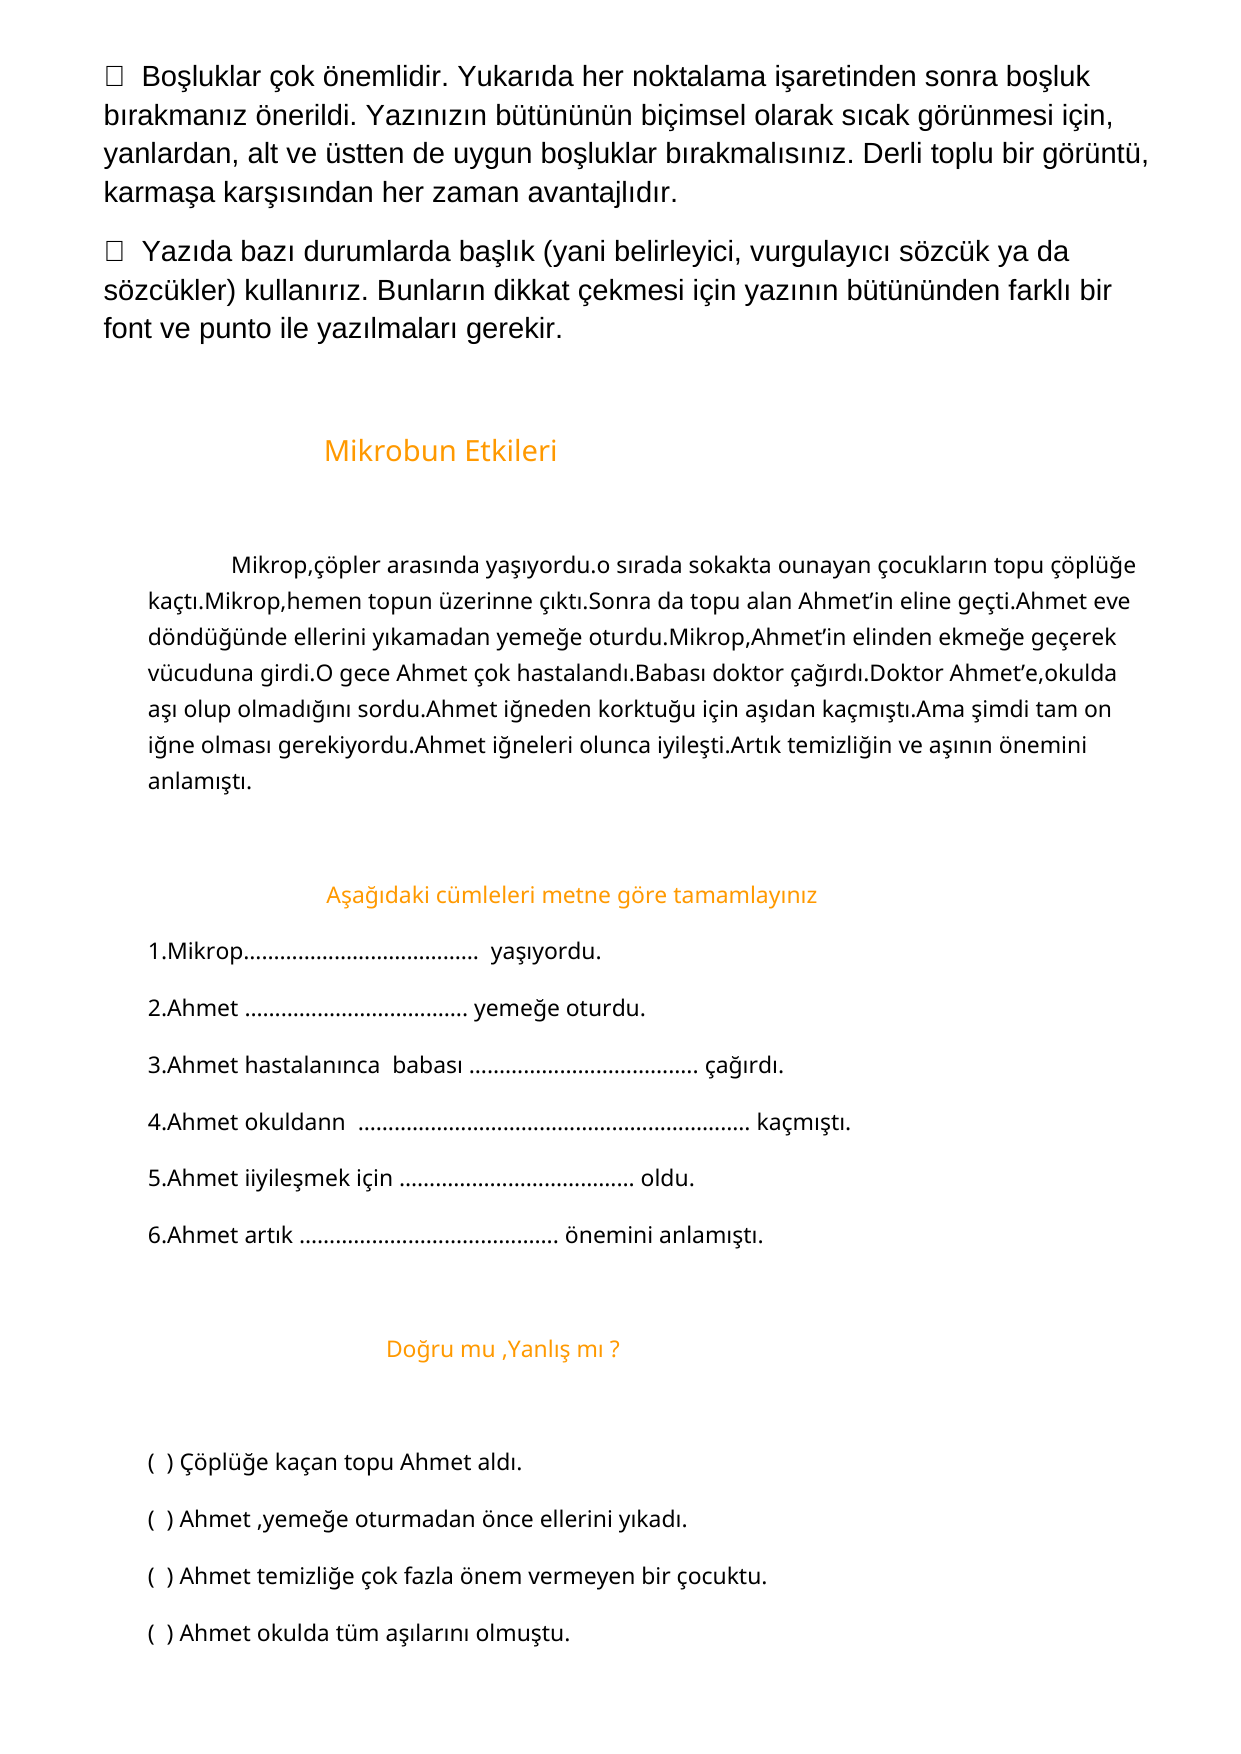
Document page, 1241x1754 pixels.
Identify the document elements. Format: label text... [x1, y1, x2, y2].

text ( ) Ahmet ,yemeğe oturmadan önce ellerini yıkadı. [148, 1503, 1152, 1534]
text ( ) Ahmet temizliğe çok fazla önem vermeyen bir çocuktu. [148, 1560, 1152, 1591]
text 4.Ahmet okuldann ……………………………………………………….. kaçmıştı. [148, 1106, 1152, 1137]
text 3.Ahmet hastalanınca babası ……………………………….. çağırdı. [148, 1049, 1152, 1080]
text Aşağıdaki cümleleri metne göre tamamlayınız [148, 878, 1152, 910]
text ( ) Ahmet okulda tüm aşılarını olmuştu. [148, 1617, 1152, 1648]
text Mikrobun Etkileri [148, 430, 1152, 469]
text Doğru mu ,Yanlış mı ? [148, 1333, 1152, 1364]
text 1.Mikrop………………………………… yaşıyordu. [148, 935, 1152, 967]
text 6.Ahmet artık ……………………………………. önemini anlamıştı. [148, 1219, 1152, 1250]
text 5.Ahmet iiyileşmek için ………………………………… oldu. [148, 1162, 1152, 1194]
text 2.Ahmet ………………………………. yemeğe oturdu. [148, 992, 1152, 1023]
text  Boşluklar çok önemlidir. Yukarıda her noktalama işaretinden sonra boşluk bırakmanız önerildi. Yazınızın bütününün biçimsel olarak sıcak görünmesi için, yanlardan, alt ve üstten de uygun boşluklar bırakmalısınız. Derli toplu bir görüntü, karmaşa karşısından her zaman avantajlıdır. [103, 59, 1152, 208]
text  Yazıda bazı durumlarda başlık (yani belirleyici, vurgulayıcı sözcük ya da sözcükler) kullanırız. Bunların dikkat çekmesi için yazının bütününden farklı bir font ve punto ile yazılmaları gerekir. [103, 234, 1152, 345]
text ( ) Çöplüğe kaçan topu Ahmet aldı. [148, 1446, 1152, 1477]
text Mikrop,çöpler arasında yaşıyordu.o sırada sokakta ounayan çocukların topu çöplüğe kaçtı.Mikrop,hemen topun üzerinne çıktı.Sonra da topu alan Ahmet’in eline geçti.Ahmet eve döndüğünde ellerini yıkamadan yemeğe oturdu.Mikrop,Ahmet’in elinden ekmeğe geçerek vücuduna girdi.O gece Ahmet çok hastalandı.Babası doktor çağırdı.Doktor Ahmet’e,okulda aşı olup olmadığını sordu.Ahmet iğneden korktuğu için aşıdan kaçmıştı.Ama şimdi tam on iğne olması gerekiyordu.Ahmet iğneleri olunca iyileşti.Artık temizliğin ve aşının önemini anlamıştı. [148, 549, 1152, 796]
